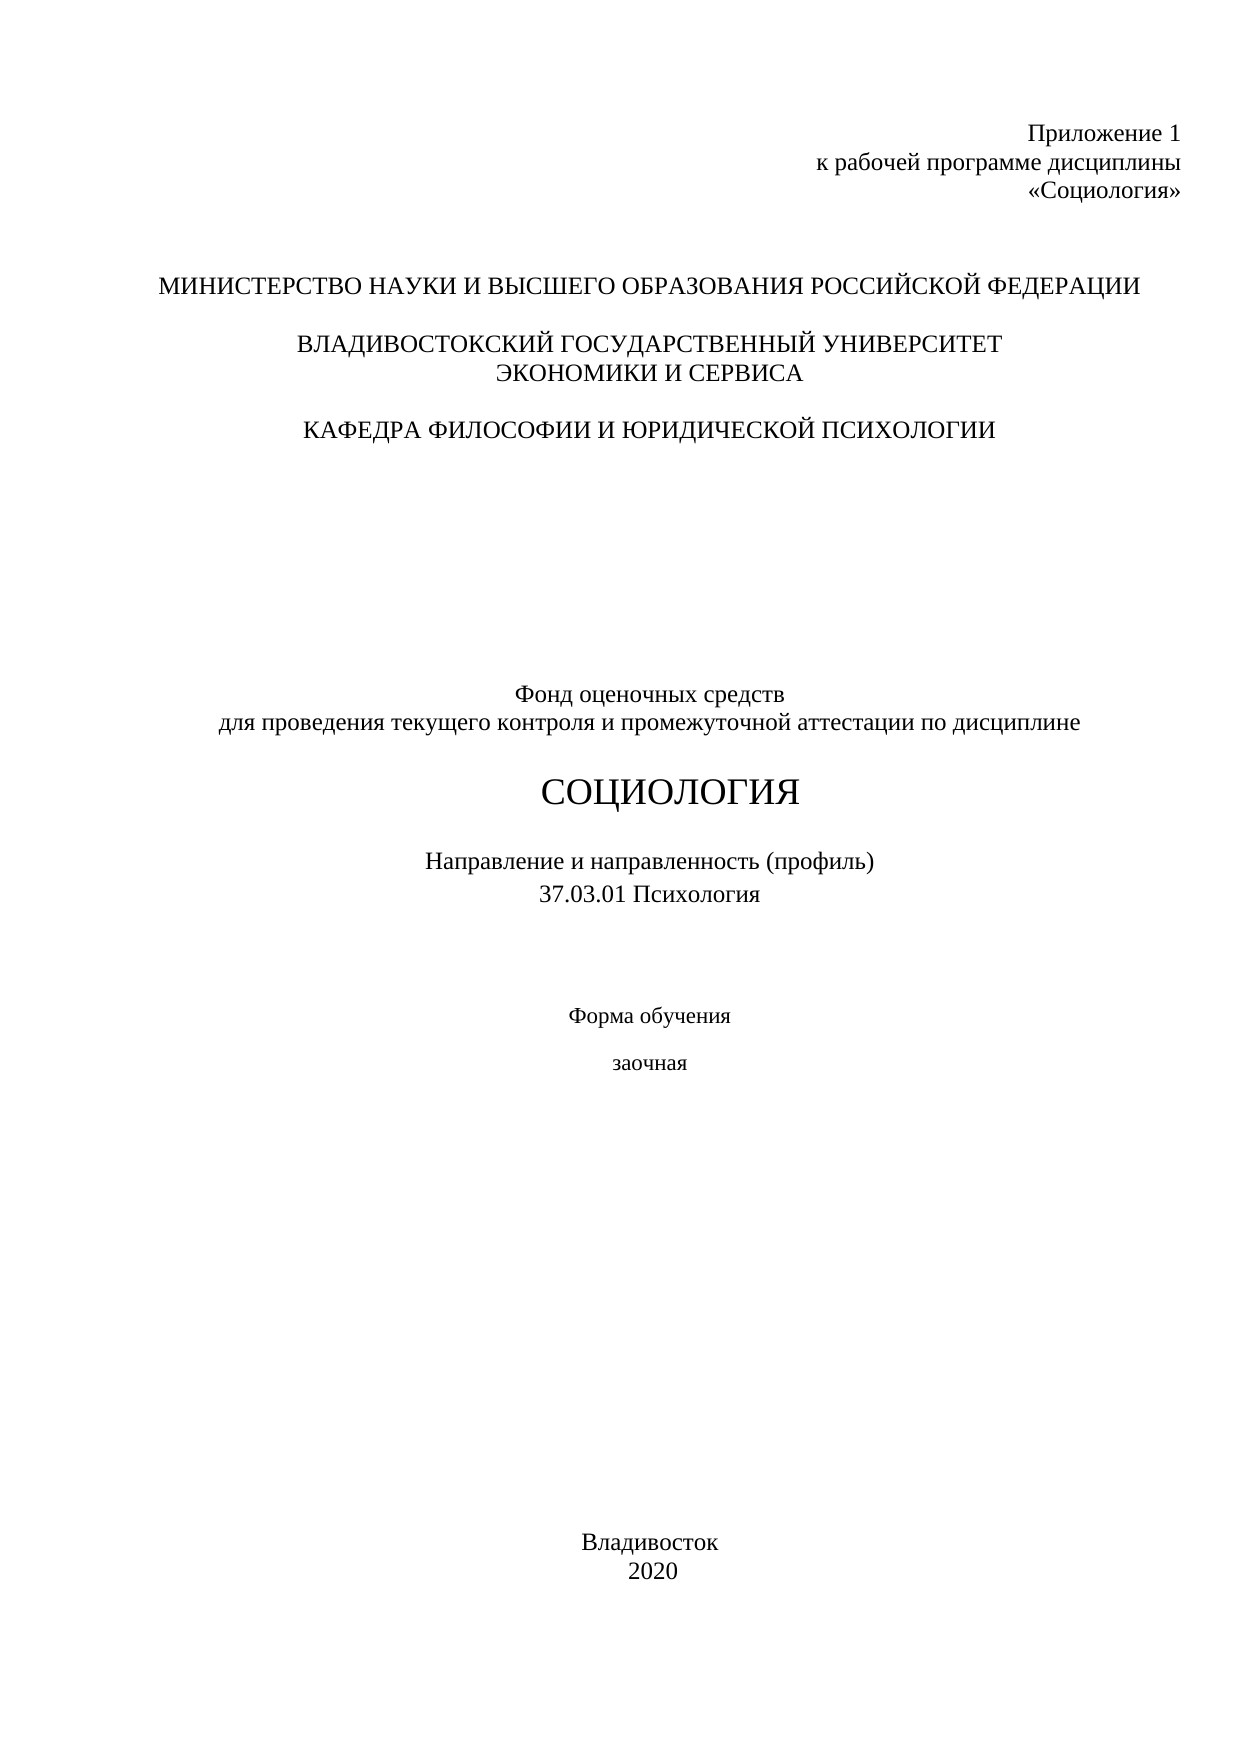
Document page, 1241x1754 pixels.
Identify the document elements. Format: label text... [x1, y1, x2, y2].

text ЭКОНОМИКИ И СЕРВИСА [118, 358, 1181, 386]
text для проведения текущего контроля и промежуточной аттестации по дисциплине [118, 707, 1181, 736]
text МИНИСТЕРСТВО НАУКИ И ВЫСШЕГО ОБРАЗОВАНИЯ РОССИЙСКОЙ ФЕДЕРАЦИИ [118, 271, 1181, 300]
text заочная [118, 1049, 1181, 1075]
text 2020 [118, 1556, 1181, 1585]
text СОЦИОЛОГИЯ [118, 770, 1181, 813]
text 37.03.01 Психология [118, 879, 1181, 908]
text Фонд оценочных средств [118, 679, 1181, 707]
text к рабочей программе дисциплины [118, 147, 1181, 176]
text Направление и направленность (профиль) [118, 846, 1181, 875]
text КАФЕДРА ФИЛОСОФИИ И ЮРИДИЧЕСКОЙ ПСИХОЛОГИИ [118, 415, 1181, 444]
text ВЛАДИВОСТОКСКИЙ ГОСУДАРСТВЕННЫЙ УНИВЕРСИТЕТ [118, 329, 1181, 358]
text «Социология» [118, 176, 1181, 204]
text Владивосток [118, 1527, 1181, 1556]
text Приложение 1 [118, 118, 1181, 147]
text Форма обучения [118, 1002, 1181, 1028]
